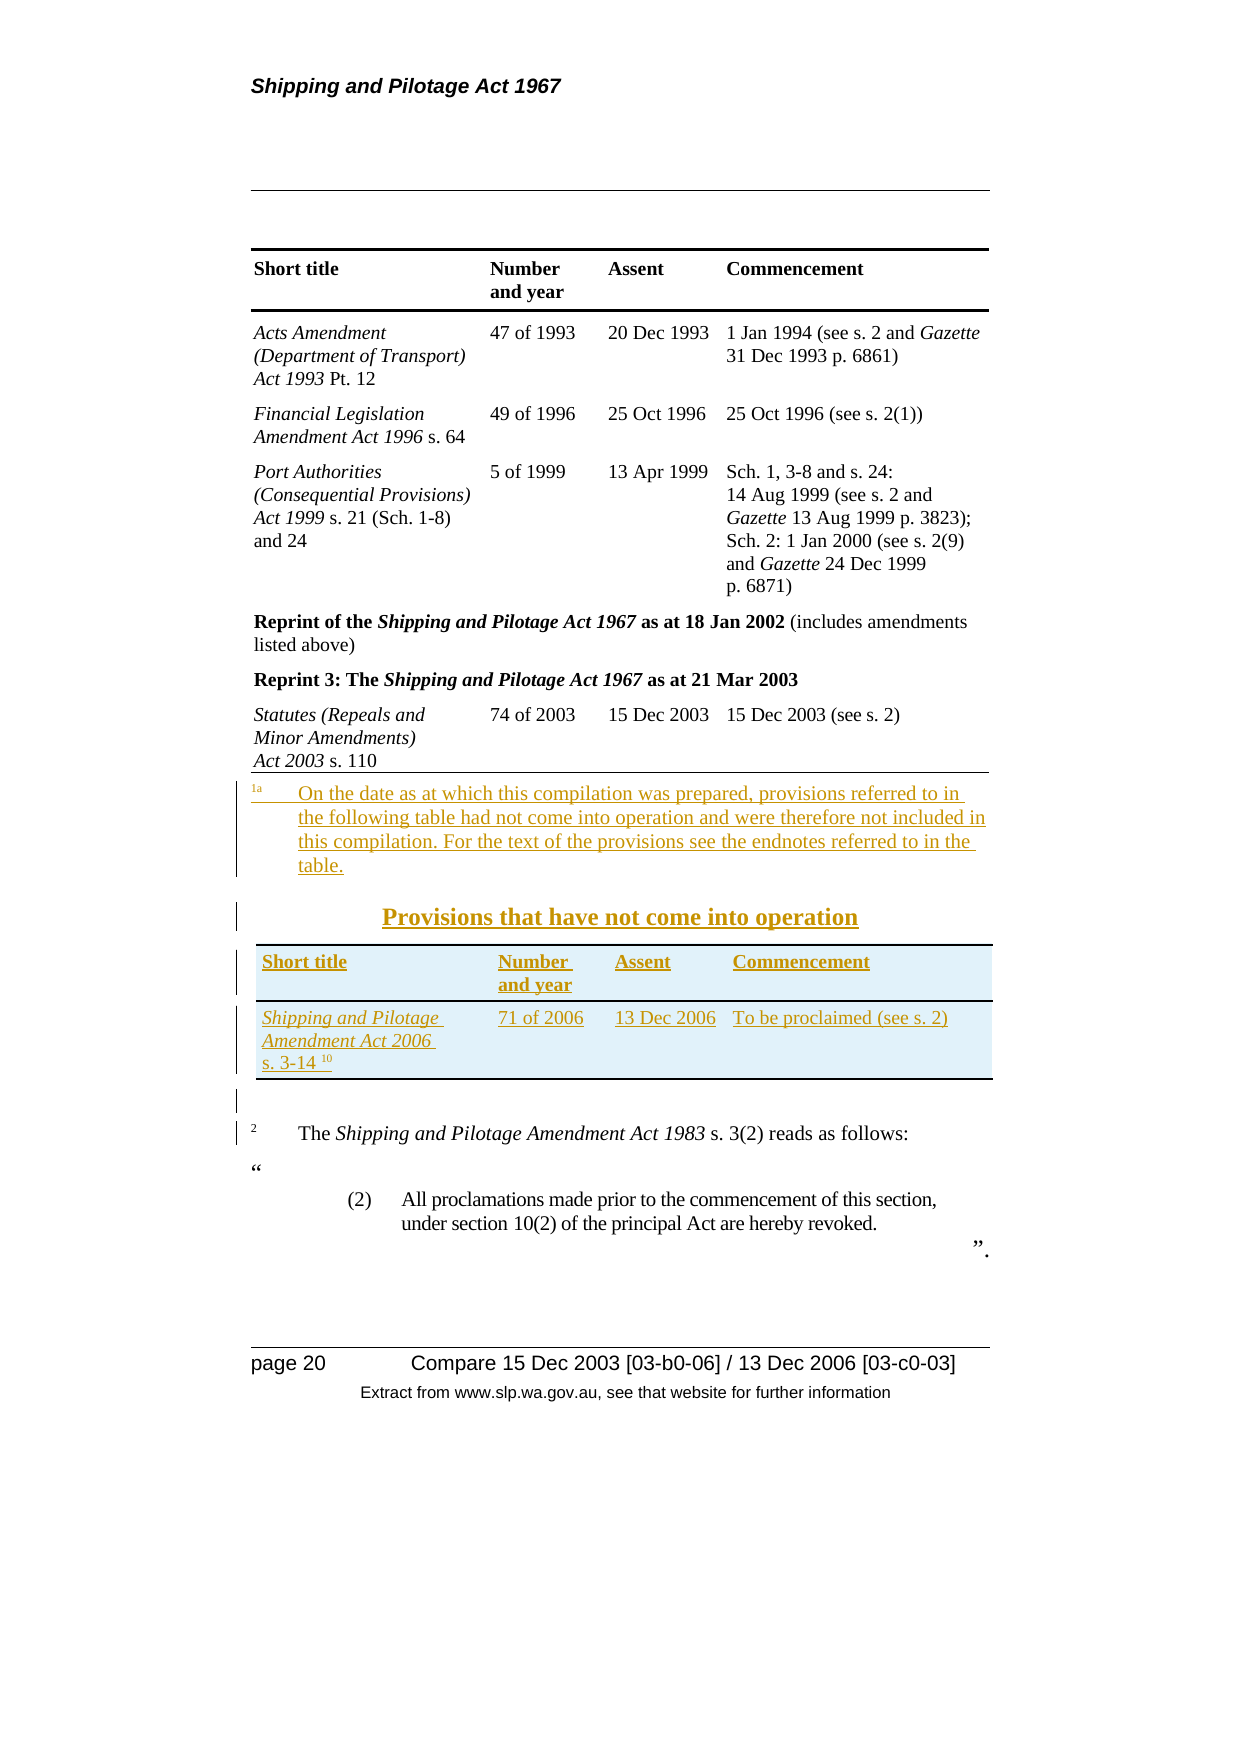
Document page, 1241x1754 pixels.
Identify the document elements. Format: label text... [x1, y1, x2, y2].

table_cell 47 of 1993 [487, 312, 605, 390]
table_header Number and year [487, 251, 605, 309]
text “ [251, 1158, 990, 1186]
table_cell Statutes (Repeals and Minor Amendments) Act 2003 s. 110 [251, 691, 487, 772]
table_header Short title [251, 251, 487, 309]
table_cell Port Authorities (Consequential Provisions) Act 1999 s. 21 (Sch. 1-8) and 24 [251, 448, 487, 597]
table_cell Reprint of the Shipping and Pilotage Act 1967 as at 18 Jan 2002 (includes amendments listed above) [251, 597, 989, 655]
table_cell 1 Jan 1994 (see s. 2 and Gazette 31 Dec 1993 p. 6861) [723, 312, 989, 390]
table_cell 25 Oct 1996 [605, 390, 723, 448]
table_cell 15 Dec 2003 [605, 691, 723, 772]
table_cell Reprint 3: The Shipping and Pilotage Act 1967 as at 21 Mar 2003 [251, 655, 989, 691]
text 2 The Shipping and Pilotage Amendment Act 1983 s. 3(2) reads as follows: [251, 1121, 990, 1145]
table_cell 74 of 2003 [487, 691, 605, 772]
table_cell 15 Dec 2003 (see s. 2) [723, 691, 989, 772]
table_cell 5 of 1999 [487, 448, 605, 597]
table_cell Financial Legislation Amendment Act 1996 s. 64 [251, 390, 487, 448]
text (2) All proclamations made prior to the commencement of this section, under section 10(2) of the principal Act are hereby revoked. [312, 1186, 960, 1234]
table_cell Acts Amendment (Department of Transport) Act 1993 Pt. 12 [251, 312, 487, 390]
table_cell 13 Apr 1999 [605, 448, 723, 597]
table_cell 49 of 1996 [487, 390, 605, 448]
table_cell 20 Dec 1993 [605, 312, 723, 390]
table_cell Sch. 1, 3-8 and s. 24: 14 Aug 1999 (see s. 2 and Gazette 13 Aug 1999 p. 3823); Sch. 2: 1 Jan 2000 (see s. 2(9) and Gazette 24 Dec 1999 p. 6871) [723, 448, 989, 597]
table_cell 25 Oct 1996 (see s. 2(1)) [723, 390, 989, 448]
text ”. [251, 1234, 990, 1263]
table_header Assent [605, 251, 723, 309]
table_header Commencement [723, 251, 989, 309]
